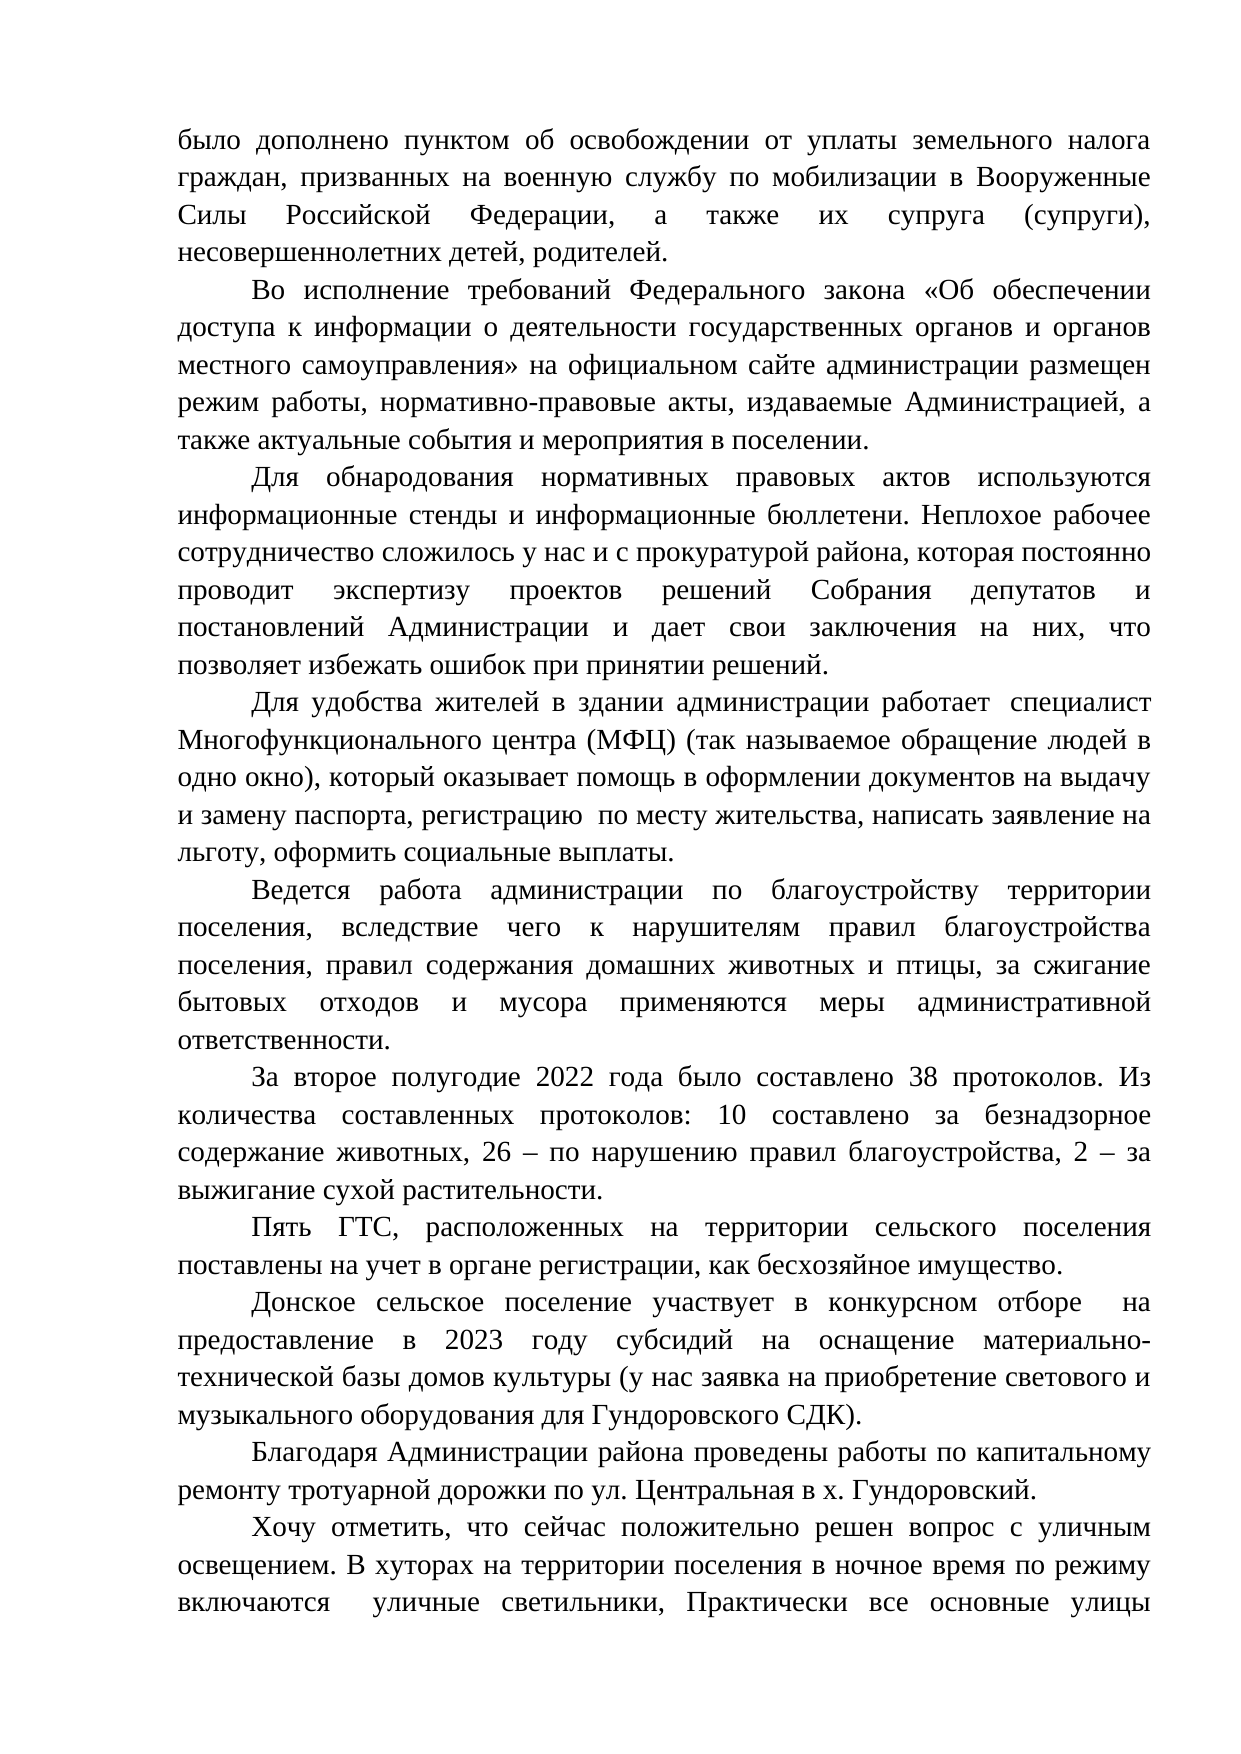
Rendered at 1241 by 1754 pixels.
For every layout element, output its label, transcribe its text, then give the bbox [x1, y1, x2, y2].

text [177, 118, 1152, 268]
text Пять ГТС, расположенных на территории сельского поселения поставлены на учет в органе регистрации, как бесхозяйное имущество. [177, 1206, 1152, 1281]
text За второе полугодие 2022 года было составлено 38 протоколов. Из количества составленных протоколов: 10 составлено за безнадзорное содержание животных, 26 – по нарушению правил благоустройства, 2 – за выжигание сухой растительности. [177, 1056, 1152, 1206]
text Во исполнение требований Федерального закона «Об обеспечении доступа к информации о деятельности государственных органов и органов местного самоуправления» на официальном сайте администрации размещен режим работы, нормативно-правовые акты, издаваемые Администрацией, а также актуальные события и мероприятия в поселении. [177, 268, 1152, 456]
text Благодаря Администрации района проведены работы по капитальному ремонту тротуарной дорожки по ул. Центральная в х. Гундоровский. [177, 1431, 1152, 1506]
text Донское сельское поселение участвует в конкурсном отборе на предоставление в 2023 году субсидий на оснащение материально-технической базы домов культуры (у нас заявка на приобретение светового и музыкального оборудования для Гундоровского СДК). [177, 1281, 1152, 1431]
text Ведется работа администрации по благоустройству территории поселения, вследствие чего к нарушителям правил благоустройства поселения, правил содержания домашних животных и птицы, за сжигание бытовых отходов и мусора применяются меры административной ответственности. [177, 868, 1152, 1056]
text Для удобства жителей в здании администрации работает специалист Многофункционального центра (МФЦ) (так называемое обращение людей в одно окно), который оказывает помощь в оформлении документов на выдачу и замену паспорта, регистрацию по месту жительства, написать заявление на льготу, оформить социальные выплаты. [177, 681, 1152, 868]
text Для обнародования нормативных правовых актов используются информационные стенды и информационные бюллетени. Неплохое рабочее сотрудничество сложилось у нас и с прокуратурой района, которая постоянно проводит экспертизу проектов решений Собрания депутатов и постановлений Администрации и дает свои заключения на них, что позволяет избежать ошибок при принятии решений. [177, 456, 1152, 681]
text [177, 1506, 1152, 1618]
